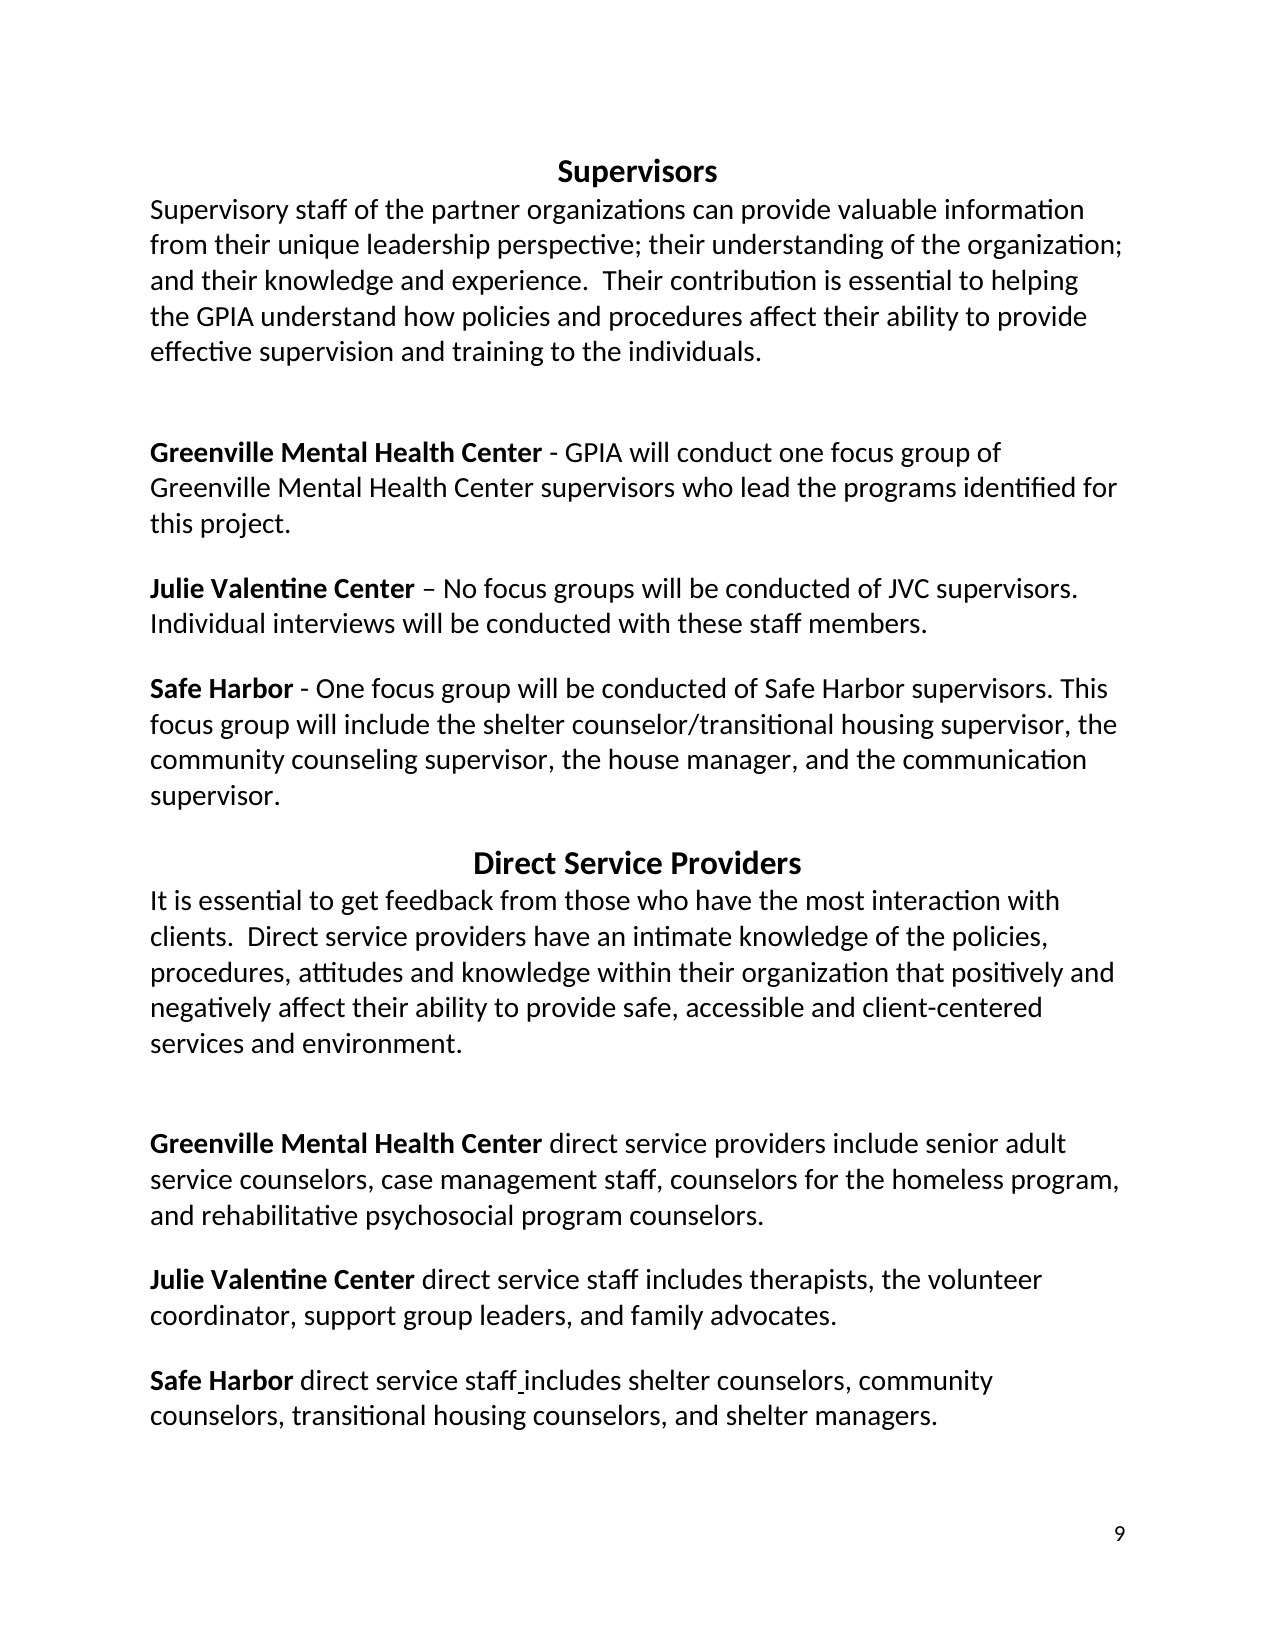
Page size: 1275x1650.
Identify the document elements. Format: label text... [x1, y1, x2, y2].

text Safe Harbor direct service staff includes shelter counselors, community counselors, transitional housing counselors, and shelter managers. [150, 1362, 1125, 1433]
text Direct Service Providers [150, 842, 1125, 882]
text Greenville Mental Health Center - GPIA will conduct one focus group of Greenville Mental Health Center supervisors who lead the programs identified for this project. [150, 434, 1125, 541]
text Supervisors [150, 150, 1125, 191]
text Julie Valentine Center – No focus groups will be conducted of JVC supervisors. Individual interviews will be conducted with these staff members. [150, 570, 1125, 641]
text Julie Valentine Center direct service staff includes therapists, the volunteer coordinator, support group leaders, and family advocates. [150, 1261, 1125, 1333]
text Greenville Mental Health Center direct service providers include senior adult service counselors, case management staff, counselors for the homeless program, and rehabilitative psychosocial program counselors. [150, 1125, 1125, 1232]
text Safe Harbor - One focus group will be conducted of Safe Harbor supervisors. This focus group will include the shelter counselor/transitional housing supervisor, the community counseling supervisor, the house manager, and the communication supervisor. [150, 670, 1125, 813]
text It is essential to get feedback from those who have the most interaction with clients. Direct service providers have an intimate knowledge of the policies, procedures, attitudes and knowledge within their organization that positively and negatively affect their ability to provide safe, accessible and client-centered services and environment. [150, 882, 1125, 1061]
text Supervisory staff of the partner organizations can provide valuable information from their unique leadership perspective; their understanding of the organization; and their knowledge and experience. Their contribution is essential to helping the GPIA understand how policies and procedures affect their ability to provide effective supervision and training to the individuals. [150, 191, 1125, 369]
